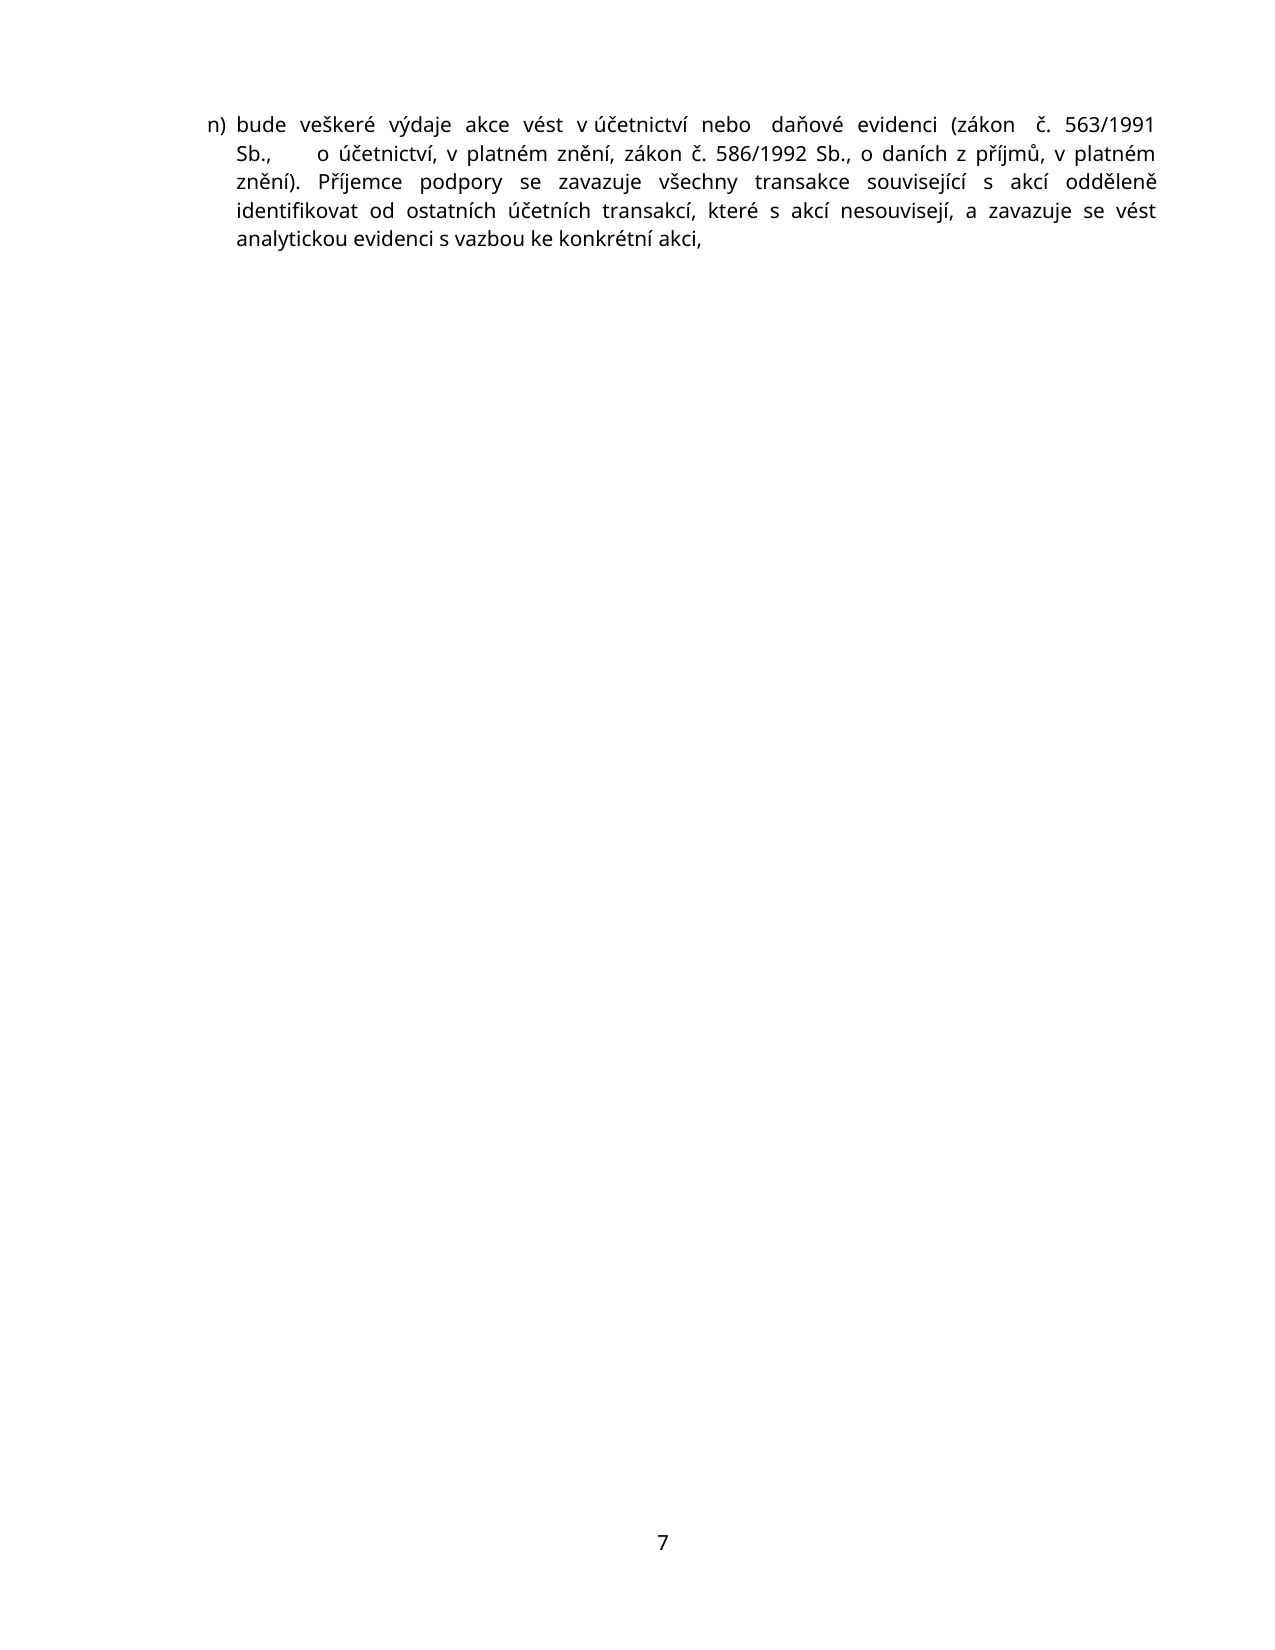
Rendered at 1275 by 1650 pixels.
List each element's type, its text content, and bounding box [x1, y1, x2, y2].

list bude veškeré výdaje akce vést v účetnictví nebo daňové evidenci (zákon č. 563/1991 Sb., o účetnictví, v platném znění, zákon č. 586/1992 Sb., o daních z příjmů, v platném znění). Příjemce podpory se zavazuje všechny transakce související s akcí odděleně identifikovat od ostatních účetních transakcí, které s akcí nesouvisejí, a zavazuje se vést analytickou evidenci s vazbou ke konkrétní akci, [207, 110, 1157, 253]
